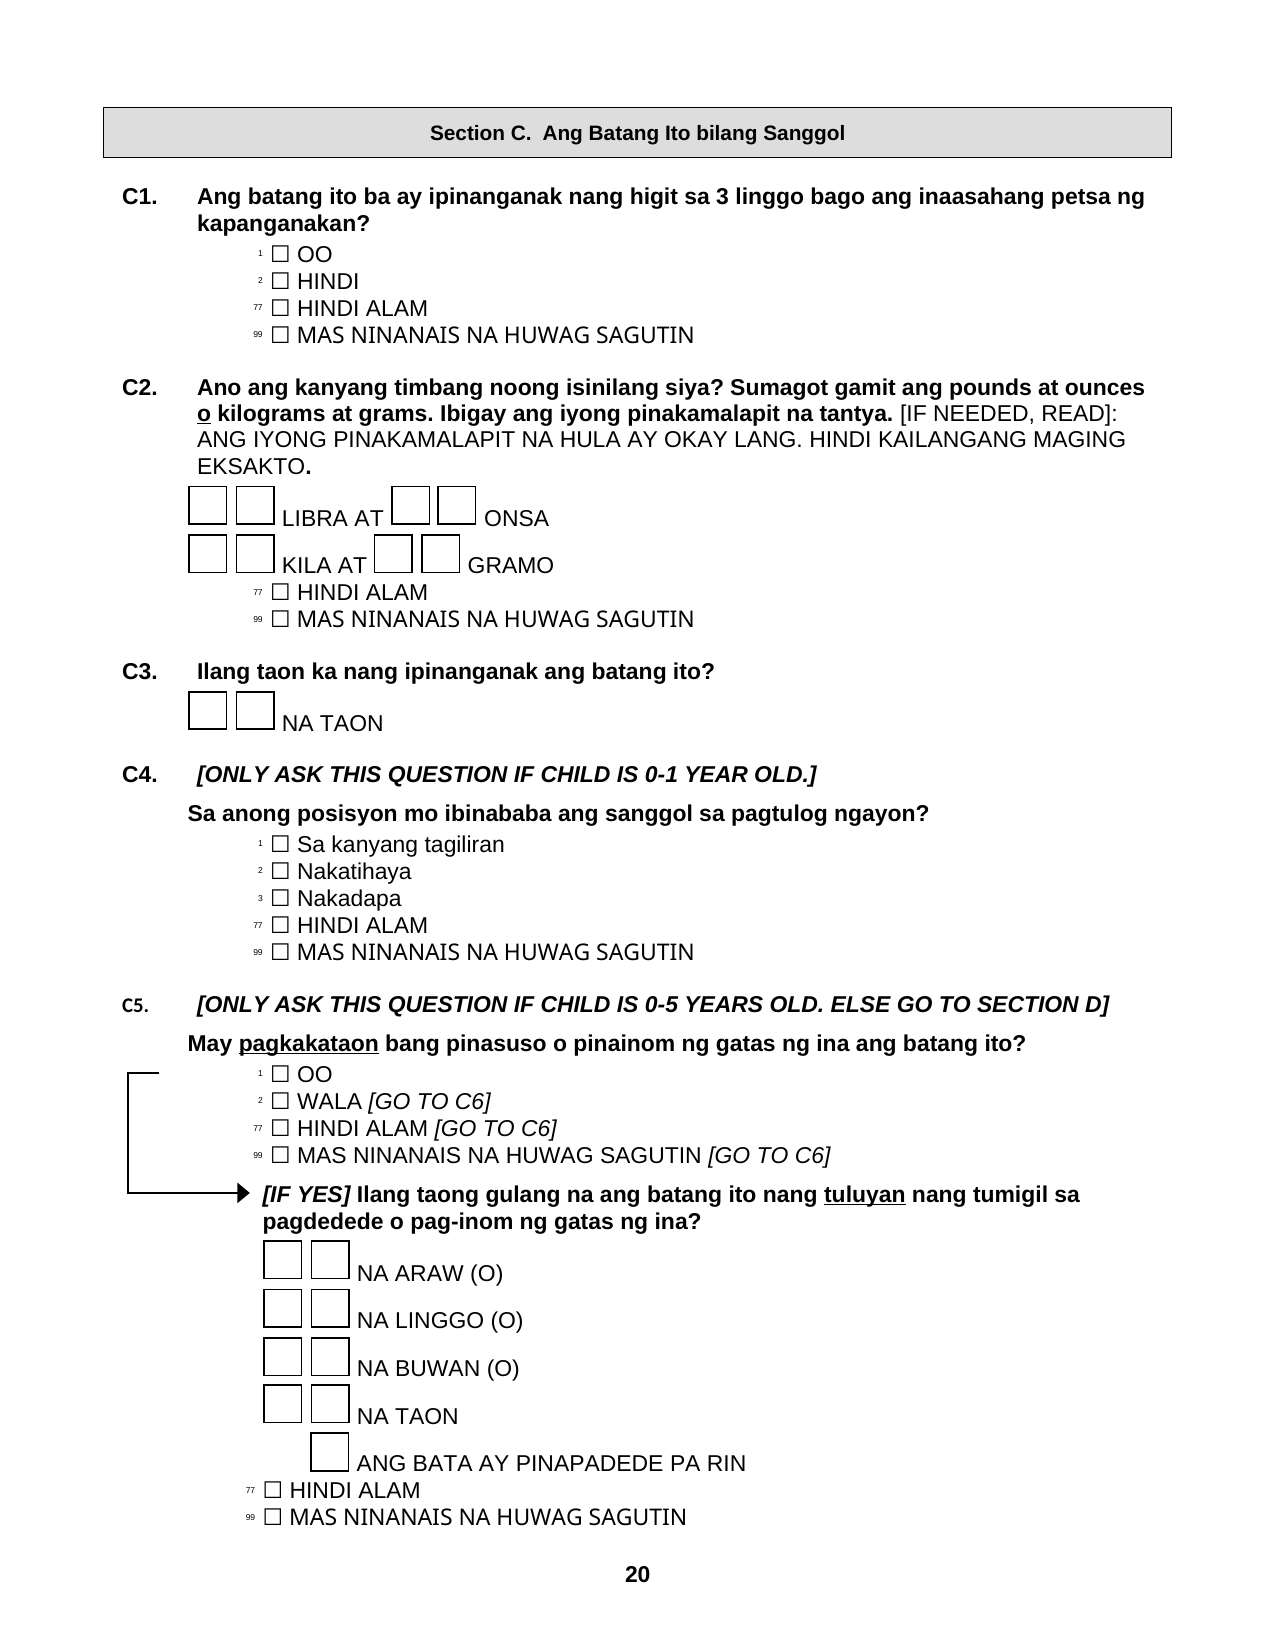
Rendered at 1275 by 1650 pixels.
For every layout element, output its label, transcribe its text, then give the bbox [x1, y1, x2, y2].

text Ano ang kanyang timbang noong isinilang siya? Sumagot gamit ang pounds at ounces o kilograms at grams. Ibigay ang iyong pinakamalapit na tantya. [IF NEEDED, READ]: ANG IYONG PINAKAMALAPIT NA HULA AY OKAY LANG. HINDI KAILANGANG MAGING EKSAKTO. [122, 373, 1162, 479]
text ☐ Nakatihaya [262, 859, 1162, 884]
list ☐ HINDI ALAM [255, 1479, 1162, 1504]
text Ilang taon ka nang ipinanganak ang batang ito? [122, 658, 1162, 684]
text ☐ WALA [GO TO C6] [262, 1089, 1162, 1114]
text NA ARAW (O) [262, 1240, 1162, 1286]
subtitle Ang Batang Ito bilang Sanggol [104, 108, 1171, 157]
text KILA AT GRAMO [187, 533, 1162, 578]
text NA TAON [187, 690, 1162, 736]
list ☐ HINDI ALAM [GO TO C6] [262, 1117, 1162, 1142]
text NA TAON [262, 1383, 1162, 1429]
text LIBRA AT ONSA [187, 485, 1162, 531]
list ☐ MAS NINANAIS NA HUWAG SAGUTIN [262, 323, 1162, 348]
list ☐ HINDI ALAM [262, 581, 1162, 606]
text ☐ OO [262, 1062, 1162, 1087]
text Ang batang ito ba ay ipinanganak nang higit sa 3 linggo bago ang inaasahang petsa ng kapanganakan? [122, 183, 1162, 236]
text [IF YES] Ilang taong gulang na ang batang ito nang tuluyan nang tumigil sa pagdedede o pag-inom ng gatas ng ina? [262, 1181, 1162, 1234]
text NA BUWAN (O) [262, 1336, 1162, 1381]
text [ONLY ASK THIS QUESTION IF CHILD IS 0-5 YEARS OLD. ELSE GO TO SECTION D] [122, 991, 1162, 1017]
text ☐ Sa kanyang tagiliran [262, 832, 1162, 857]
text May pagkakataon bang pinasuso o pinainom ng gatas ng ina ang batang ito? [187, 1030, 1162, 1056]
list ☐ MAS NINANAIS NA HUWAG SAGUTIN [262, 941, 1162, 966]
text ANG BATA AY PINAPADEDE PA RIN [262, 1431, 1162, 1477]
text ☐ HINDI [262, 269, 1162, 294]
list ☐ MAS NINANAIS NA HUWAG SAGUTIN [255, 1506, 1162, 1531]
text ☐ OO [262, 242, 1162, 267]
list ☐ HINDI ALAM [262, 296, 1162, 321]
text [ONLY ASK THIS QUESTION IF CHILD IS 0-1 YEAR OLD.] [122, 761, 1162, 787]
text Sa anong posisyon mo ibinababa ang sanggol sa pagtulog ngayon? [187, 800, 1162, 826]
list ☐ MAS NINANAIS NA HUWAG SAGUTIN [262, 608, 1162, 633]
text ☐ Nakadapa [262, 887, 1162, 912]
list ☐ HINDI ALAM [262, 914, 1162, 939]
text NA LINGGO (O) [262, 1288, 1162, 1333]
list ☐ MAS NINANAIS NA HUWAG SAGUTIN [GO TO C6] [262, 1144, 1162, 1169]
